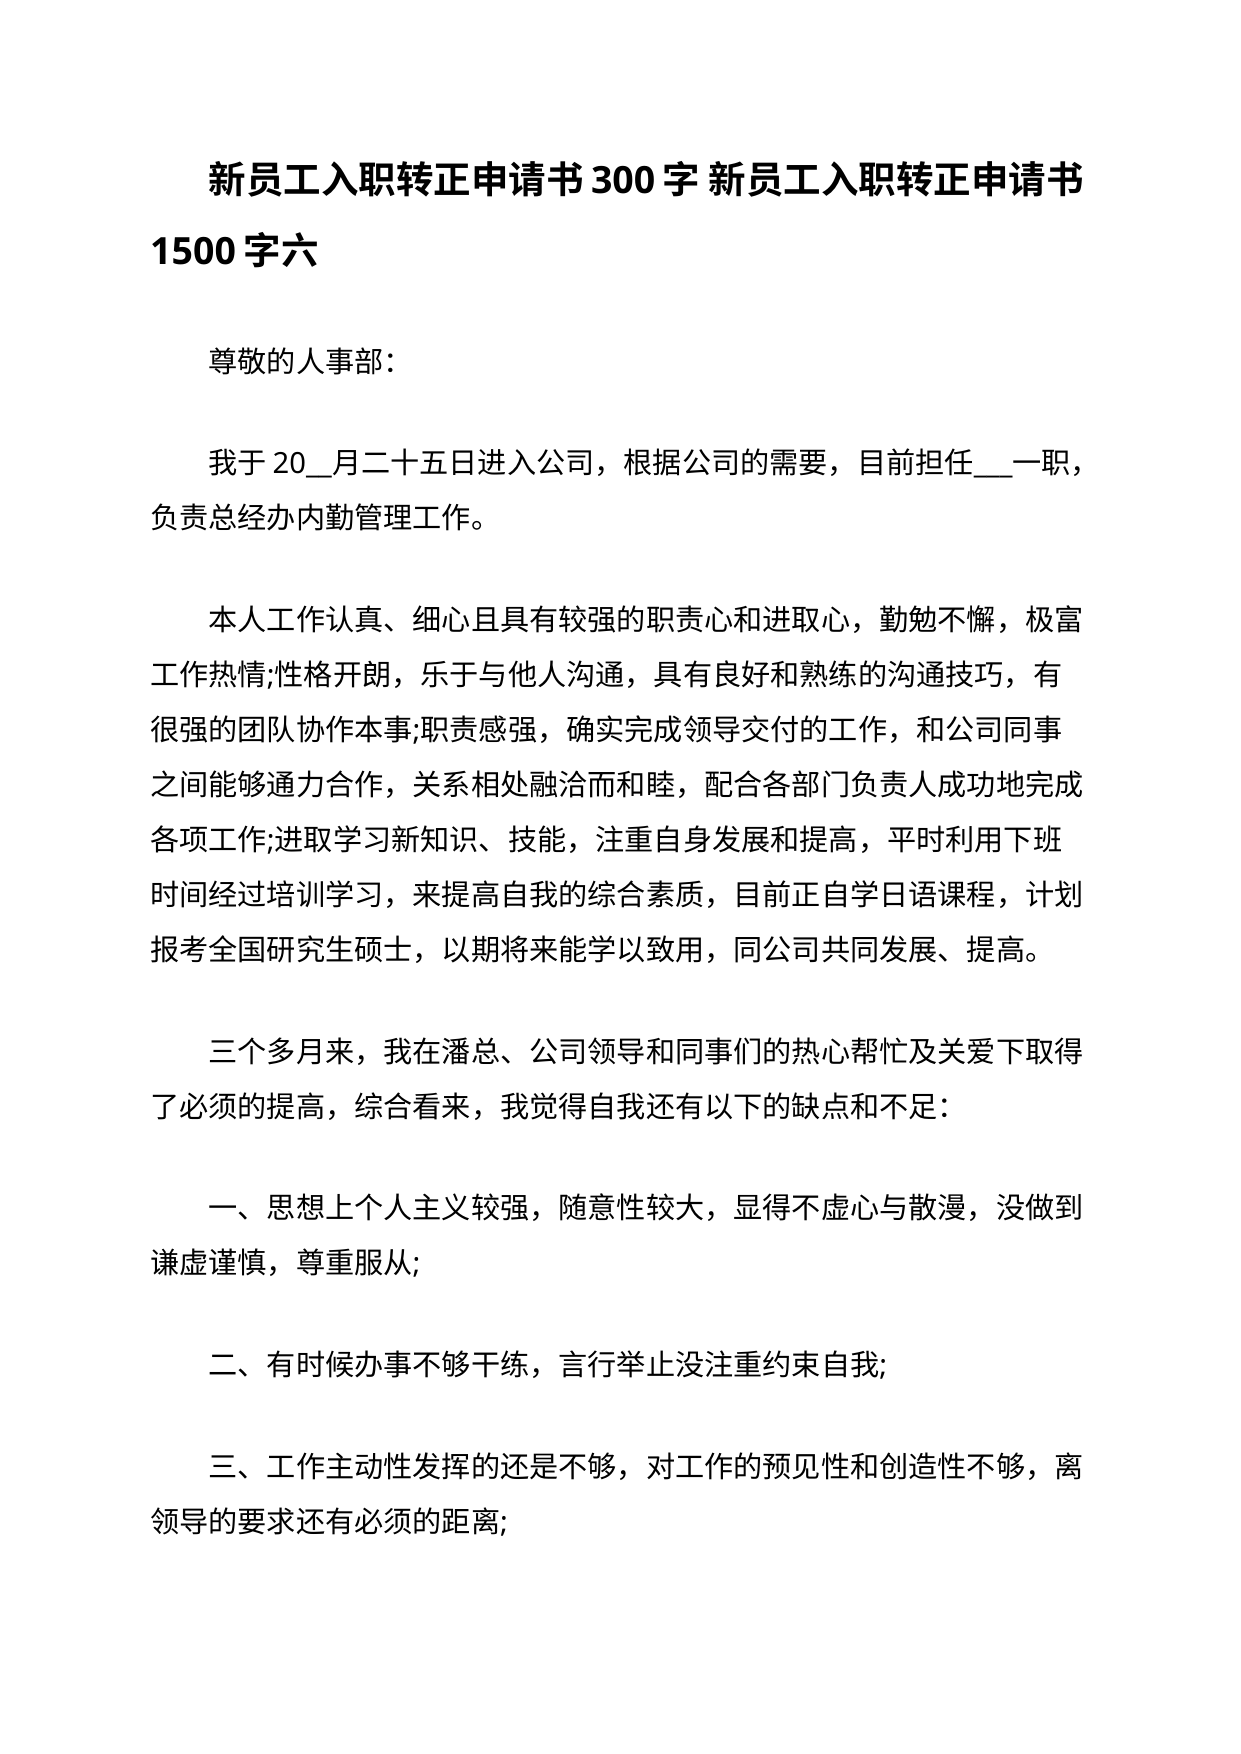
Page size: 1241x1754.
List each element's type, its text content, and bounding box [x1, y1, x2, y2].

text 本人工作认真、细心且具有较强的职责心和进取心，勤勉不懈，极富工作热情;性格开朗，乐于与他人沟通，具有良好和熟练的沟通技巧，有很强的团队协作本事;职责感强，确实完成领导交付的工作，和公司同事之间能够通力合作，关系相处融洽而和睦，配合各部门负责人成功地完成各项工作;进取学习新知识、技能，注重自身发展和提高，平时利用下班时间经过培训学习，来提高自我的综合素质，目前正自学日语课程，计划报考全国研究生硕士，以期将来能学以致用，同公司共同发展、提高。 [150, 597, 1090, 969]
text 我于20__月二十五日进入公司，根据公司的需要，目前担任___一职，负责总经办内勤管理工作。 [150, 440, 1090, 537]
text 二、有时候办事不够干练，言行举止没注重约束自我; [150, 1342, 1090, 1384]
text 一、思想上个人主义较强，随意性较大，显得不虚心与散漫，没做到谦虚谨慎，尊重服从; [150, 1185, 1090, 1282]
text 新员工入职转正申请书300字 新员工入职转正申请书1500字六 [150, 150, 1090, 275]
text 三、工作主动性发挥的还是不够，对工作的预见性和创造性不够，离领导的要求还有必须的距离; [150, 1444, 1090, 1541]
text 三个多月来，我在潘总、公司领导和同事们的热心帮忙及关爱下取得了必须的提高，综合看来，我觉得自我还有以下的缺点和不足： [150, 1028, 1090, 1126]
text 尊敬的人事部： [150, 338, 1090, 381]
